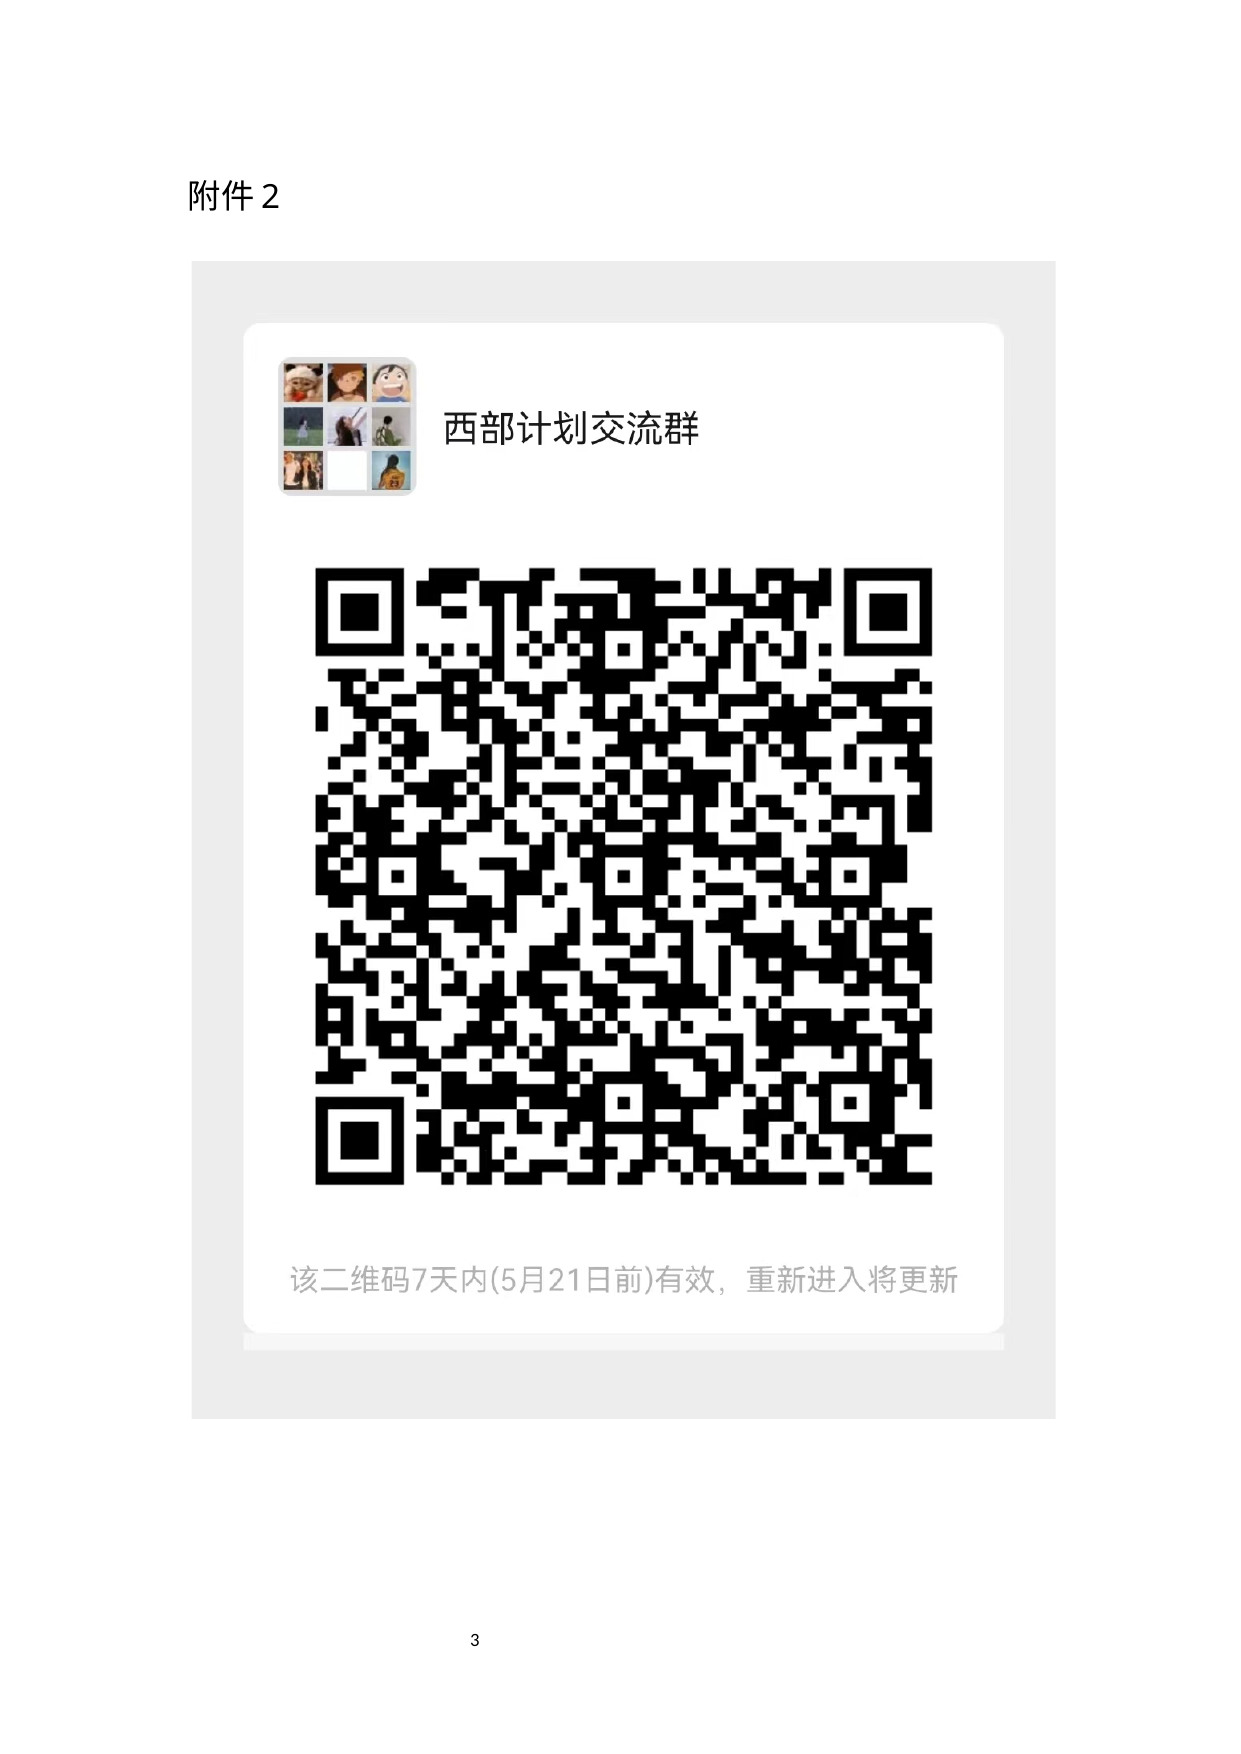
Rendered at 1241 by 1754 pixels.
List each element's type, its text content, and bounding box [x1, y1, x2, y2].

text 附件2 [187, 162, 1053, 227]
picture [191, 261, 1056, 1419]
